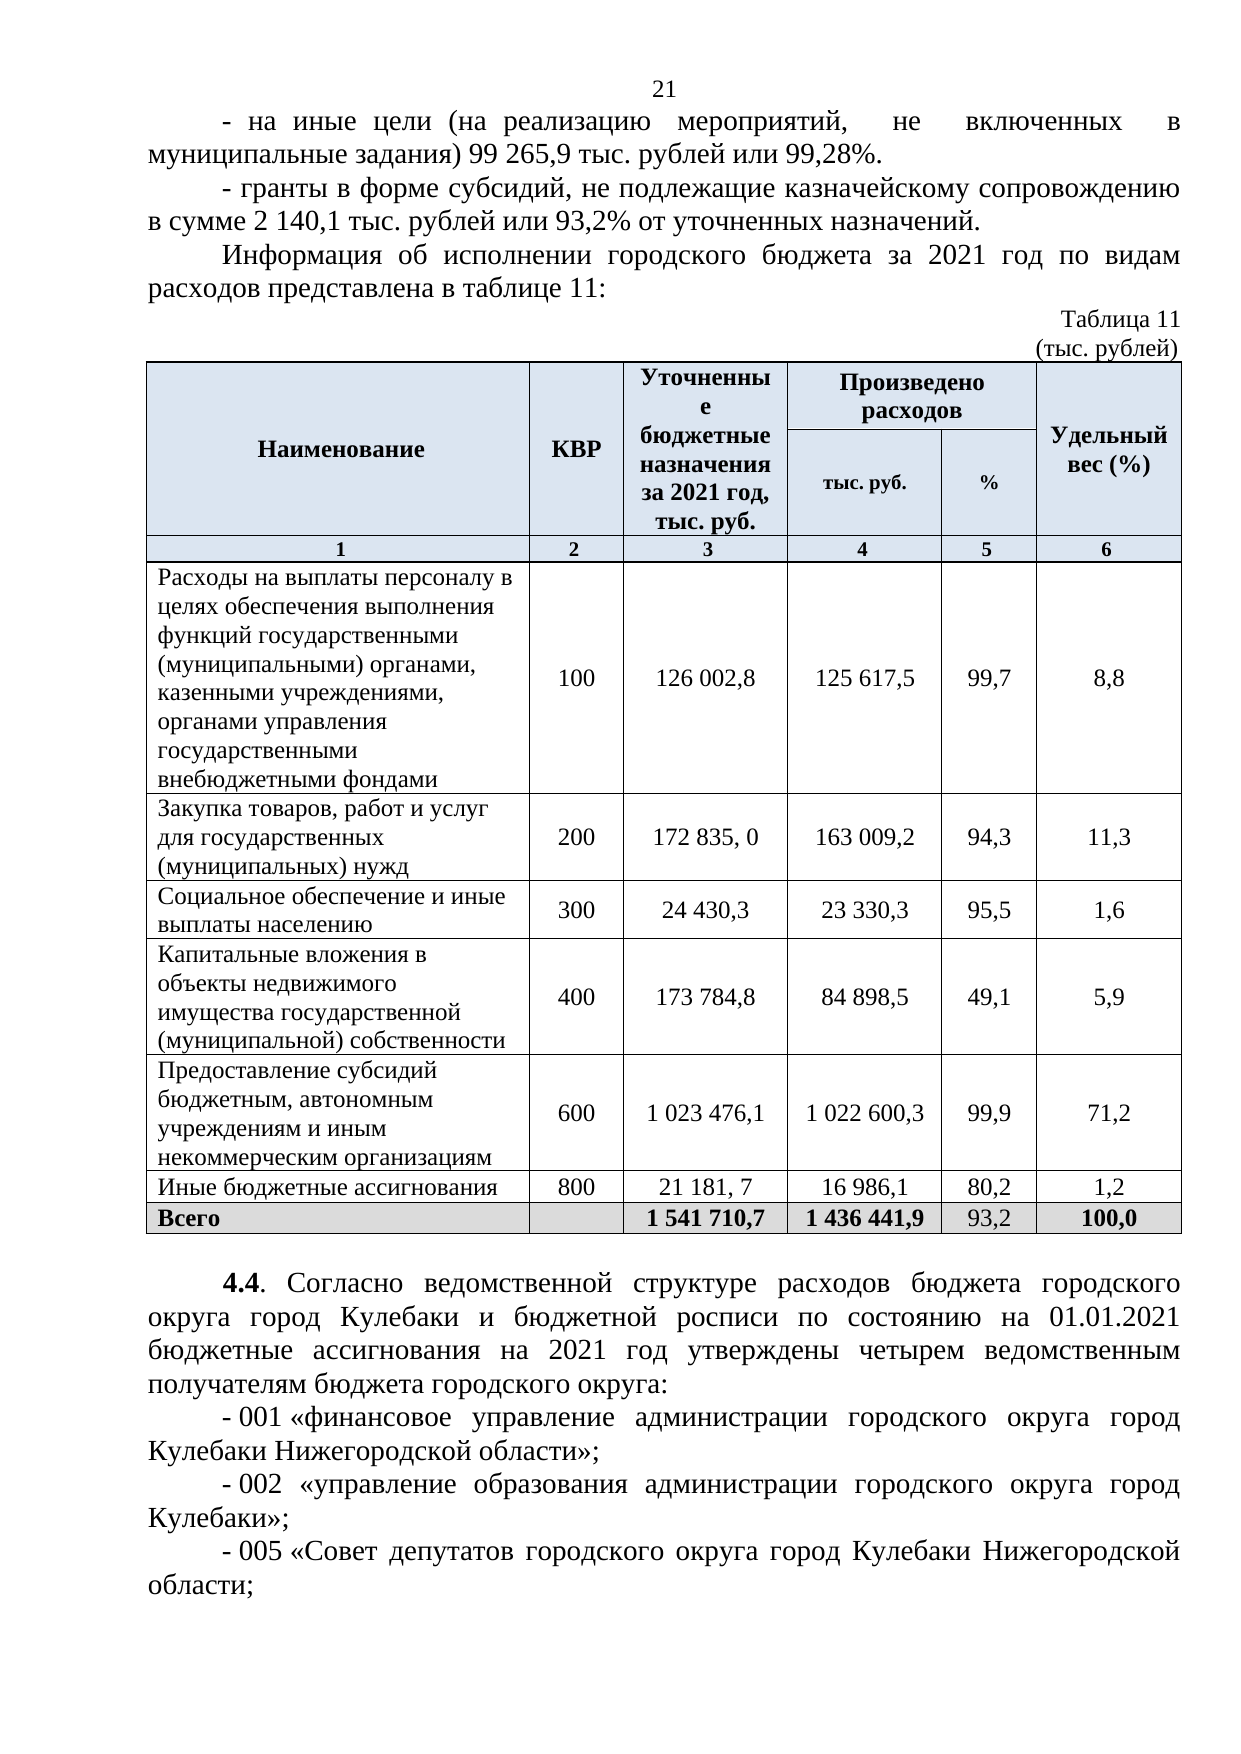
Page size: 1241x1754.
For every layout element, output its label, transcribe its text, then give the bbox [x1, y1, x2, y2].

table_cell 16 986,1 [788, 1171, 941, 1202]
table_cell Всего [147, 1203, 529, 1233]
table_cell 84 898,5 [788, 939, 941, 1054]
text 4.4. Согласно ведомственной структуре расходов бюджета городского округа город Кулебаки и бюджетной росписи по состоянию на 01.01.2021 бюджетные ассигнования на 2021 год утверждены четырем ведомственным получателям бюджета городского округа: [148, 1265, 1181, 1399]
table_cell [530, 1203, 623, 1233]
text Информация об исполнении городского бюджета за 2021 год по видам расходов представлена в таблице 11: [148, 237, 1181, 304]
text Таблица 11 [133, 304, 1181, 333]
table_cell 71,2 [1037, 1055, 1181, 1170]
table_cell 6 [1037, 536, 1181, 561]
table_cell 95,5 [942, 881, 1036, 938]
table_cell 49,1 [942, 939, 1036, 1054]
table_cell 24 430,3 [624, 881, 787, 938]
table_cell 1 023 476,1 [624, 1055, 787, 1170]
text - 002 «управление образования администрации городского округа город Кулебаки»; [148, 1466, 1181, 1533]
table_cell Капитальные вложения в объекты недвижимого имущества государственной (муниципальной) собственности [147, 939, 529, 1054]
table_cell 400 [530, 939, 623, 1054]
table_cell 2 [530, 536, 623, 561]
table_cell 200 [530, 794, 623, 880]
table_cell 4 [788, 536, 941, 561]
table_cell 3 [624, 536, 787, 561]
table_cell 8,8 [1037, 563, 1181, 792]
table_cell 1,6 [1037, 881, 1181, 938]
table_cell 21 181, 7 [624, 1171, 787, 1202]
table_cell 126 002,8 [624, 563, 787, 792]
table_cell 23 330,3 [788, 881, 941, 938]
table_cell 1 436 441,9 [788, 1203, 941, 1233]
table_cell 11,3 [1037, 794, 1181, 880]
table_cell 172 835, 0 [624, 794, 787, 880]
text - на иные цели (на реализацию мероприятий, не включенных в муниципальные задания) 99 265,9 тыс. рублей или 99,28%. [148, 103, 1181, 170]
table_cell Предоставление субсидий бюджетным, автономным учреждениям и иным некоммерческим организациям [147, 1055, 529, 1170]
table_cell % [942, 430, 1036, 535]
table_cell Расходы на выплаты персоналу в целях обеспечения выполнения функций государственными (муниципальными) органами, казенными учреждениями, органами управления государственными внебюджетными фондами [147, 563, 529, 792]
table_cell 80,2 [942, 1171, 1036, 1202]
table_cell 1 [147, 536, 529, 561]
table_cell 163 009,2 [788, 794, 941, 880]
table_cell Иные бюджетные ассигнования [147, 1171, 529, 1202]
table_header Уточненные бюджетные назначения за 2021 год, тыс. руб. [624, 363, 787, 535]
table_cell 800 [530, 1171, 623, 1202]
table_cell Закупка товаров, работ и услуг для государственных (муниципальных) нужд [147, 794, 529, 880]
table_cell 1,2 [1037, 1171, 1181, 1202]
table_cell 5 [942, 536, 1036, 561]
table_cell 93,2 [942, 1203, 1036, 1233]
table_header Произведено расходов [788, 363, 1036, 428]
table_cell тыс. руб. [788, 430, 941, 535]
table_cell 600 [530, 1055, 623, 1170]
table_header КВР [530, 363, 623, 535]
text - гранты в форме субсидий, не подлежащие казначейскому сопровождению в сумме 2 140,1 тыс. рублей или 93,2% от уточненных назначений. [148, 170, 1181, 237]
table_cell Социальное обеспечение и иные выплаты населению [147, 881, 529, 938]
table_cell 173 784,8 [624, 939, 787, 1054]
text (тыс. рублей) [133, 333, 1181, 361]
table_cell 1 541 710,7 [624, 1203, 787, 1233]
table_cell 100,0 [1037, 1203, 1181, 1233]
text - 001 «финансовое управление администрации городского округа город Кулебаки Нижегородской области»; [148, 1399, 1181, 1466]
table_cell 99,9 [942, 1055, 1036, 1170]
table_cell 300 [530, 881, 623, 938]
table_cell 5,9 [1037, 939, 1181, 1054]
table_header Удельный вес (%) [1037, 363, 1181, 535]
table_cell 94,3 [942, 794, 1036, 880]
table_cell 125 617,5 [788, 563, 941, 792]
table_cell 100 [530, 563, 623, 792]
text - 005 «Совет депутатов городского округа город Кулебаки Нижегородской области; [148, 1533, 1181, 1601]
table_cell 99,7 [942, 563, 1036, 792]
table_header Наименование [147, 363, 529, 535]
table_cell 1 022 600,3 [788, 1055, 941, 1170]
